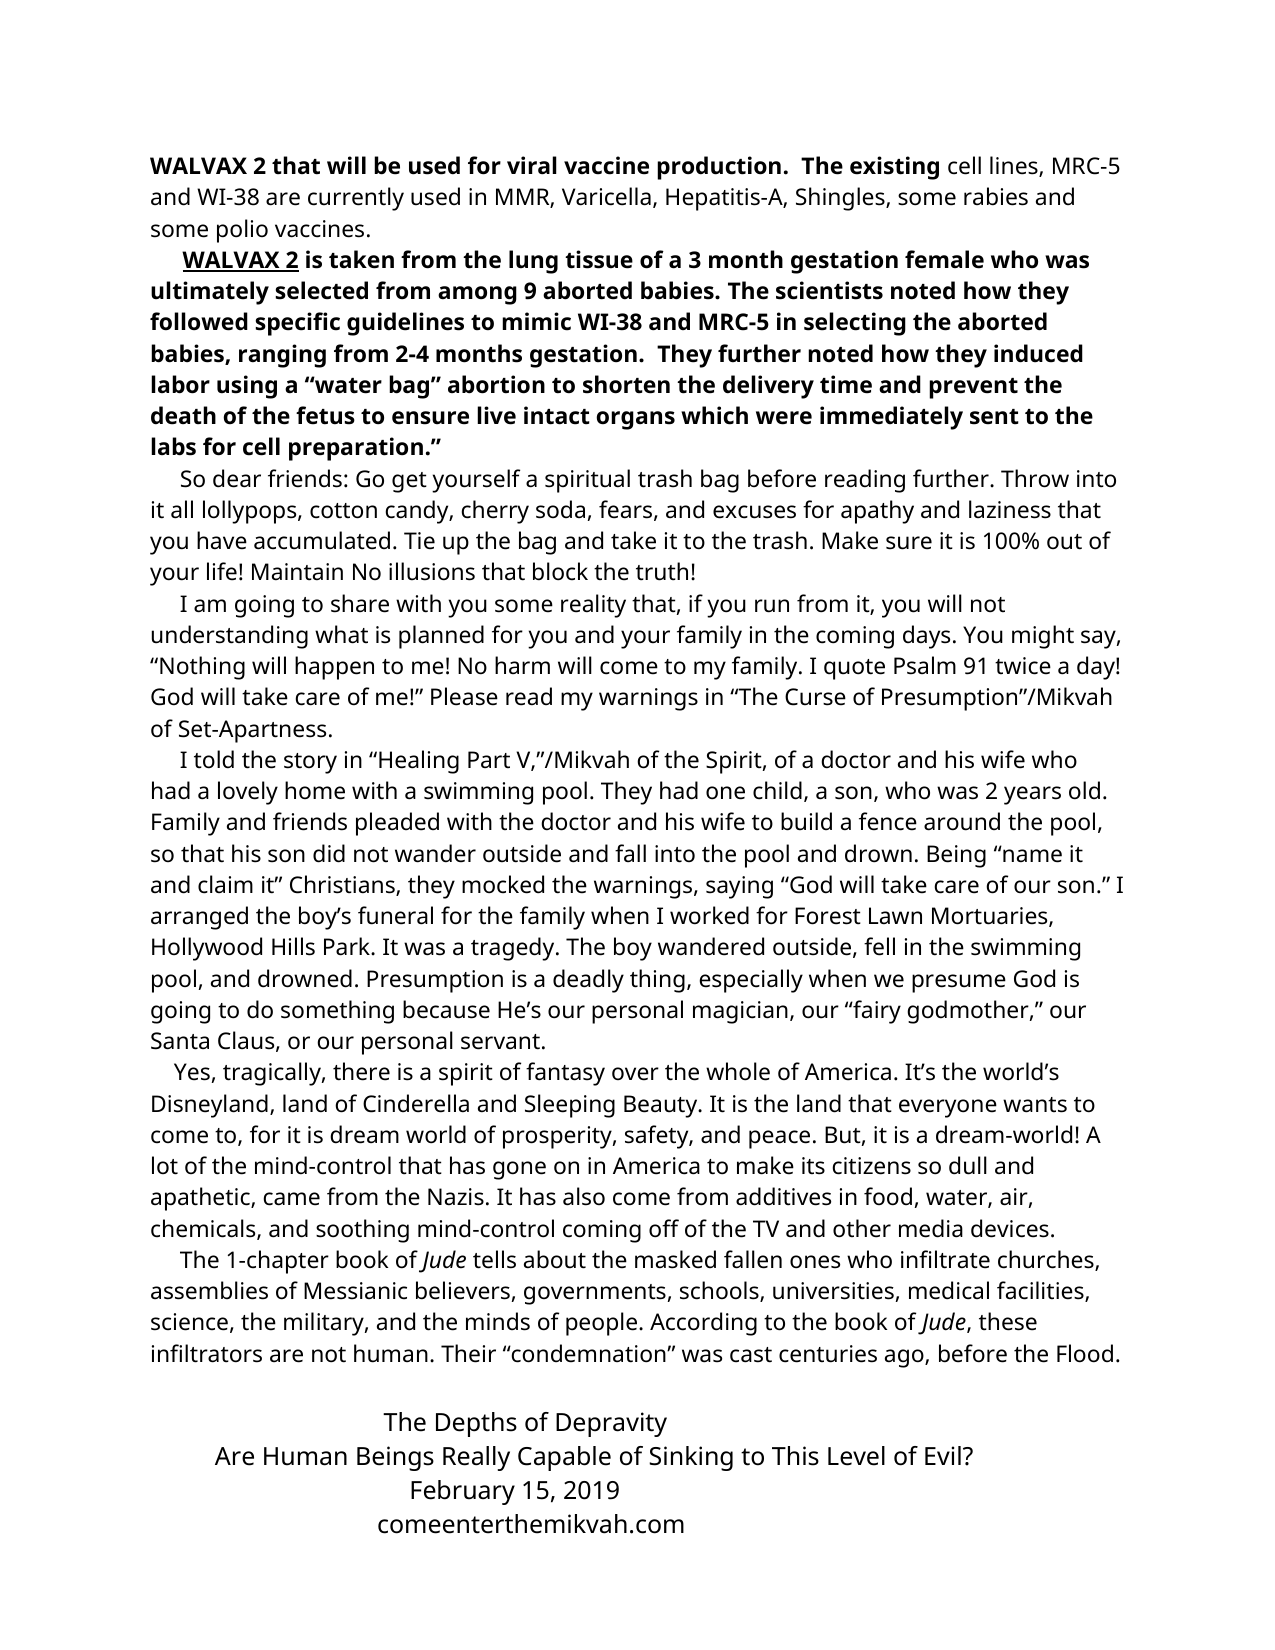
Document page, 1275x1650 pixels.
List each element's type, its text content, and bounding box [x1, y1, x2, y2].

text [150, 150, 1125, 244]
text The 1-chapter book of Jude tells about the masked fallen ones who infiltrate churches, assemblies of Messianic believers, governments, schools, universities, medical facilities, science, the military, and the minds of people. According to the book of Jude, these infiltrators are not human. Their “condemnation” was cast centuries ago, before the Flood. [150, 1244, 1125, 1369]
text Yes, tragically, there is a spirit of fantasy over the whole of America. It’s the world’s Disneyland, land of Cinderella and Sleeping Beauty. It is the land that everyone wants to come to, for it is dream world of prosperity, safety, and peace. But, it is a dream-world! A lot of the mind-control that has gone on in America to make its citizens so dull and apathetic, came from the Nazis. It has also come from additives in food, water, air, chemicals, and soothing mind-control coming off of the TV and other media devices. [150, 1056, 1125, 1244]
text I am going to share with you some reality that, if you run from it, you will not understanding what is planned for you and your family in the coming days. You might say, “Nothing will happen to me! No harm will come to my family. I quote Psalm 91 twice a day! God will take care of me!” Please read my warnings in “The Curse of Presumption”/Mikvah of Set-Apartness. [150, 587, 1125, 744]
text So dear friends: Go get yourself a spiritual trash bag before reading further. Throw into it all lollypops, cotton candy, cherry soda, fears, and excuses for apathy and laziness that you have accumulated. Tie up the bag and take it to the trash. Make sure it is 100% out of your life! Maintain No illusions that block the truth! [150, 462, 1125, 587]
text I told the story in “Healing Part V,”/Mikvah of the Spirit, of a doctor and his wife who had a lovely home with a swimming pool. They had one child, a son, who was 2 years old. Family and friends pleaded with the doctor and his wife to build a fence around the pool, so that his son did not wander outside and fall into the pool and drown. Being “name it and claim it” Christians, they mocked the warnings, saying “God will take care of our son.” I arranged the boy’s funeral for the family when I worked for Forest Lawn Mortuaries, Hollywood Hills Park. It was a tragedy. The boy wandered outside, fell in the swimming pool, and drowned. Presumption is a deadly thing, especially when we presume God is going to do something because He’s our personal magician, our “fairy godmother,” our Santa Claus, or our personal servant. [150, 744, 1125, 1056]
text WALVAX 2 is taken from the lung tissue of a 3 month gestation female who was ultimately selected from among 9 aborted babies. The scientists noted how they followed specific guidelines to mimic WI-38 and MRC-5 in selecting the aborted babies, ranging from 2-4 months gestation. They further noted how they induced labor using a “water bag” abortion to shorten the delivery time and prevent the death of the fetus to ensure live intact organs which were immediately sent to the labs for cell preparation.” [150, 244, 1125, 462]
